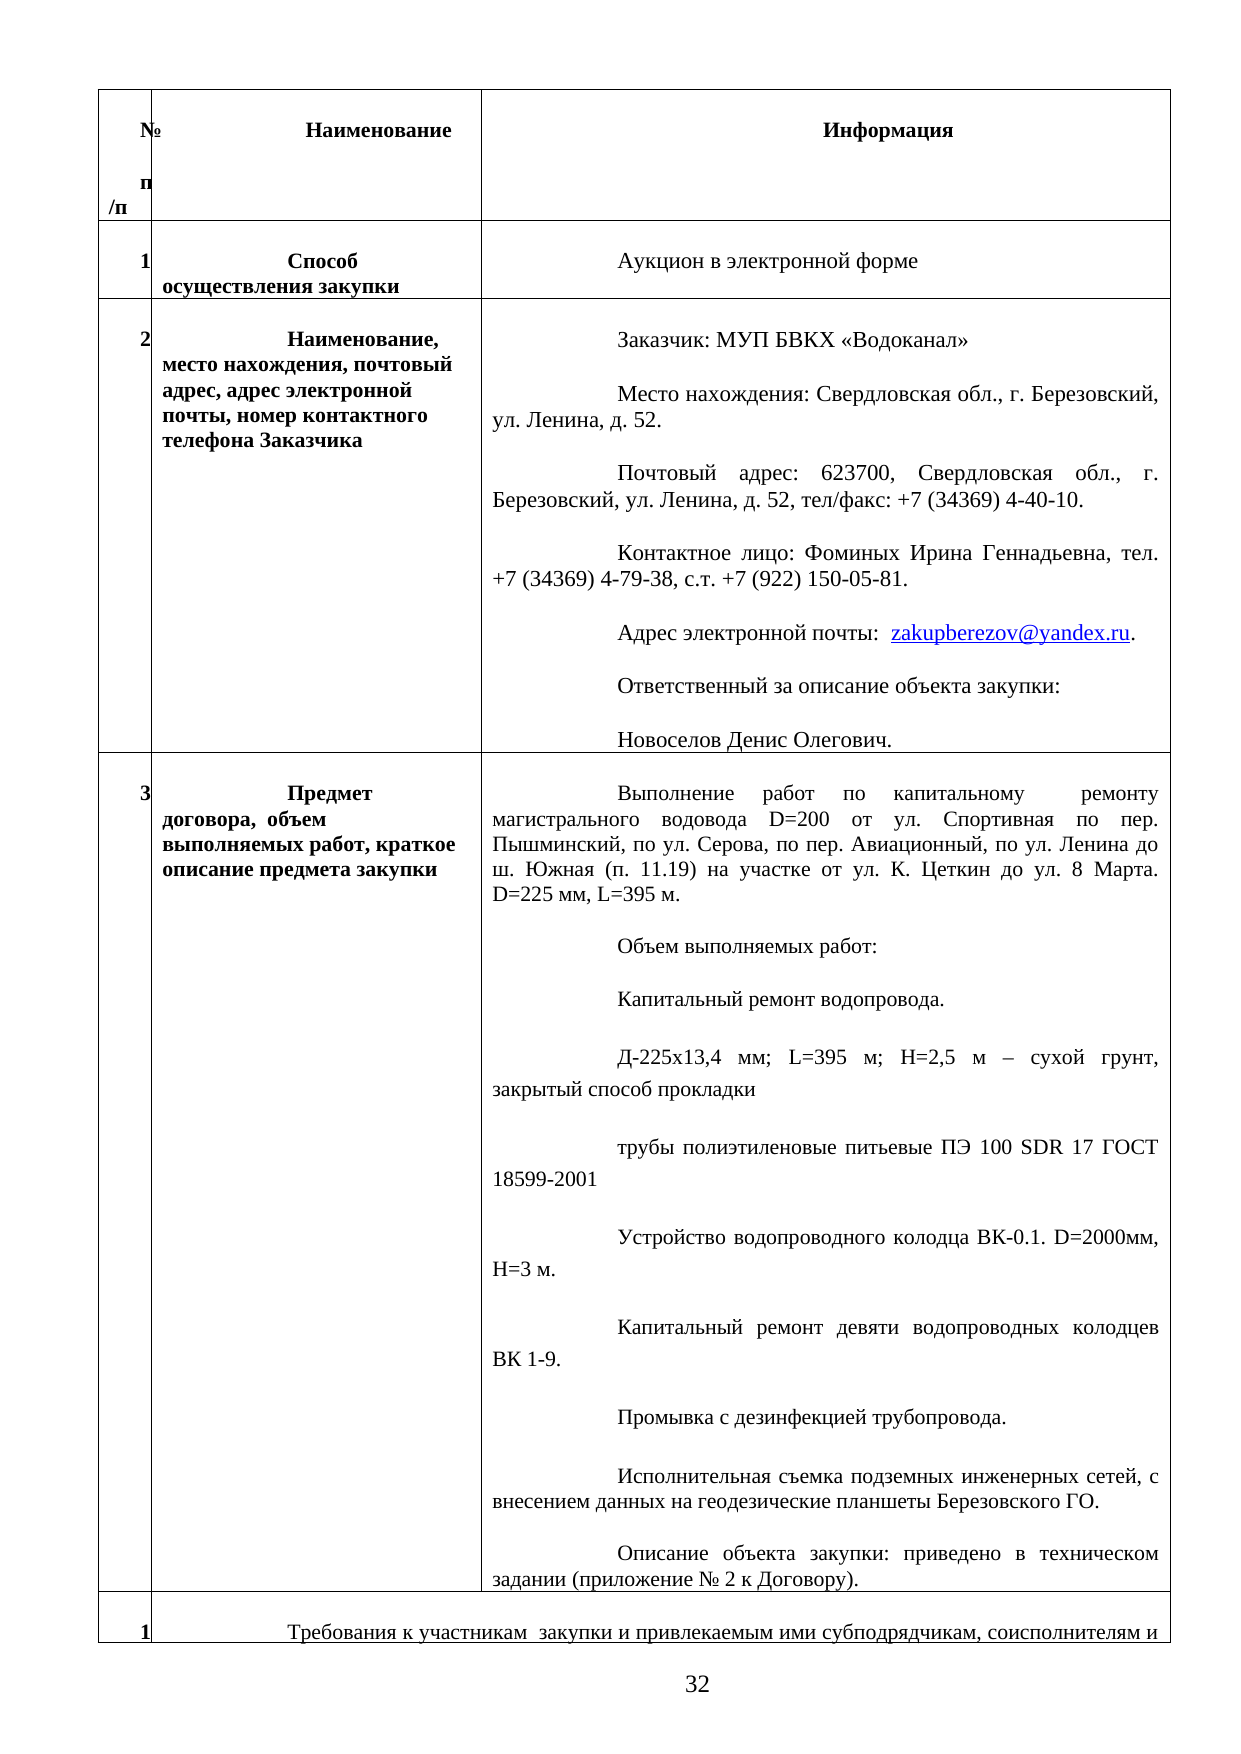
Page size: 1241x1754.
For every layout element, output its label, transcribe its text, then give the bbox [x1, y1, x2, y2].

table_cell 2 [99, 299, 151, 752]
table_cell Заказчик: МУП БВКХ «Водоканал» Место нахождения: Свердловская обл., г. Березовский, ул. Ленина, д. 52. Почтовый адрес: 623700, Свердловская обл., г. Березовский, ул. Ленина, д. 52, тел/факс: +7 (34369) 4-40-10. Контактное лицо: Фоминых Ирина Геннадьевна, тел. +7 (34369) 4-79-38, с.т. +7 (922) 150-05-81. Адрес электронной почты: zakupberezov@yandex.ru. Ответственный за описание объекта закупки: Новоселов Денис Олегович. [482, 299, 1170, 752]
table_cell 16 [99, 1592, 151, 1642]
table_cell Требования к участникам закупки и привлекаемым ими субподрядчикам, соисполнителям и (или) изготовителям товара, являющегося предметом закупки, и перечень документов, представляемых участниками закупки для подтверждения их соответствия указанным требованиям, в случае закупки работ по проектированию, строительству, модернизации и ремонту особо опасных, технически сложных объектов капитального строительства и закупки товаров, работ, услуг, связанных с использованием атомной энергии – Не установлены. [152, 1592, 1170, 1642]
table_cell Предмет договора, объем выполняемых работ, краткое описание предмета закупки [152, 753, 481, 1591]
table_header Информация [482, 90, 1170, 219]
table_cell Способ осуществления закупки [152, 221, 481, 298]
table_header № п/п [99, 90, 151, 219]
table_header Наименование [152, 90, 481, 219]
table_cell 1 [99, 221, 151, 298]
table_cell Наименование, место нахождения, почтовый адрес, адрес электронной почты, номер контактного телефона Заказчика [152, 299, 481, 752]
table_cell Выполнение работ по капитальному ремонту магистрального водовода D=200 от ул. Спортивная по пер. Пышминский, по ул. Серова, по пер. Авиационный, по ул. Ленина до ш. Южная (п. 11.19) на участке от ул. К. Цеткин до ул. 8 Марта. D=225 мм, L=395 м. Объем выполняемых работ: Капитальный ремонт водопровода. Д-225х13,4 мм; L=395 м; Н=2,5 м – сухой грунт, закрытый способ прокладки трубы полиэтиленовые питьевые ПЭ 100 SDR 17 ГОСТ 18599-2001 Устройство водопроводного колодца ВК-0.1. D=2000мм, Н=3 м. Капитальный ремонт девяти водопроводных колодцев ВК 1-9. Промывка с дезинфекцией трубопровода. Исполнительная съемка подземных инженерных сетей, с внесением данных на геодезические планшеты Березовского ГО. Описание объекта закупки: приведено в техническом задании (приложение № 2 к Договору). [482, 753, 1170, 1591]
table_cell 3 [99, 753, 151, 1591]
table_cell Аукцион в электронной форме [482, 221, 1170, 298]
